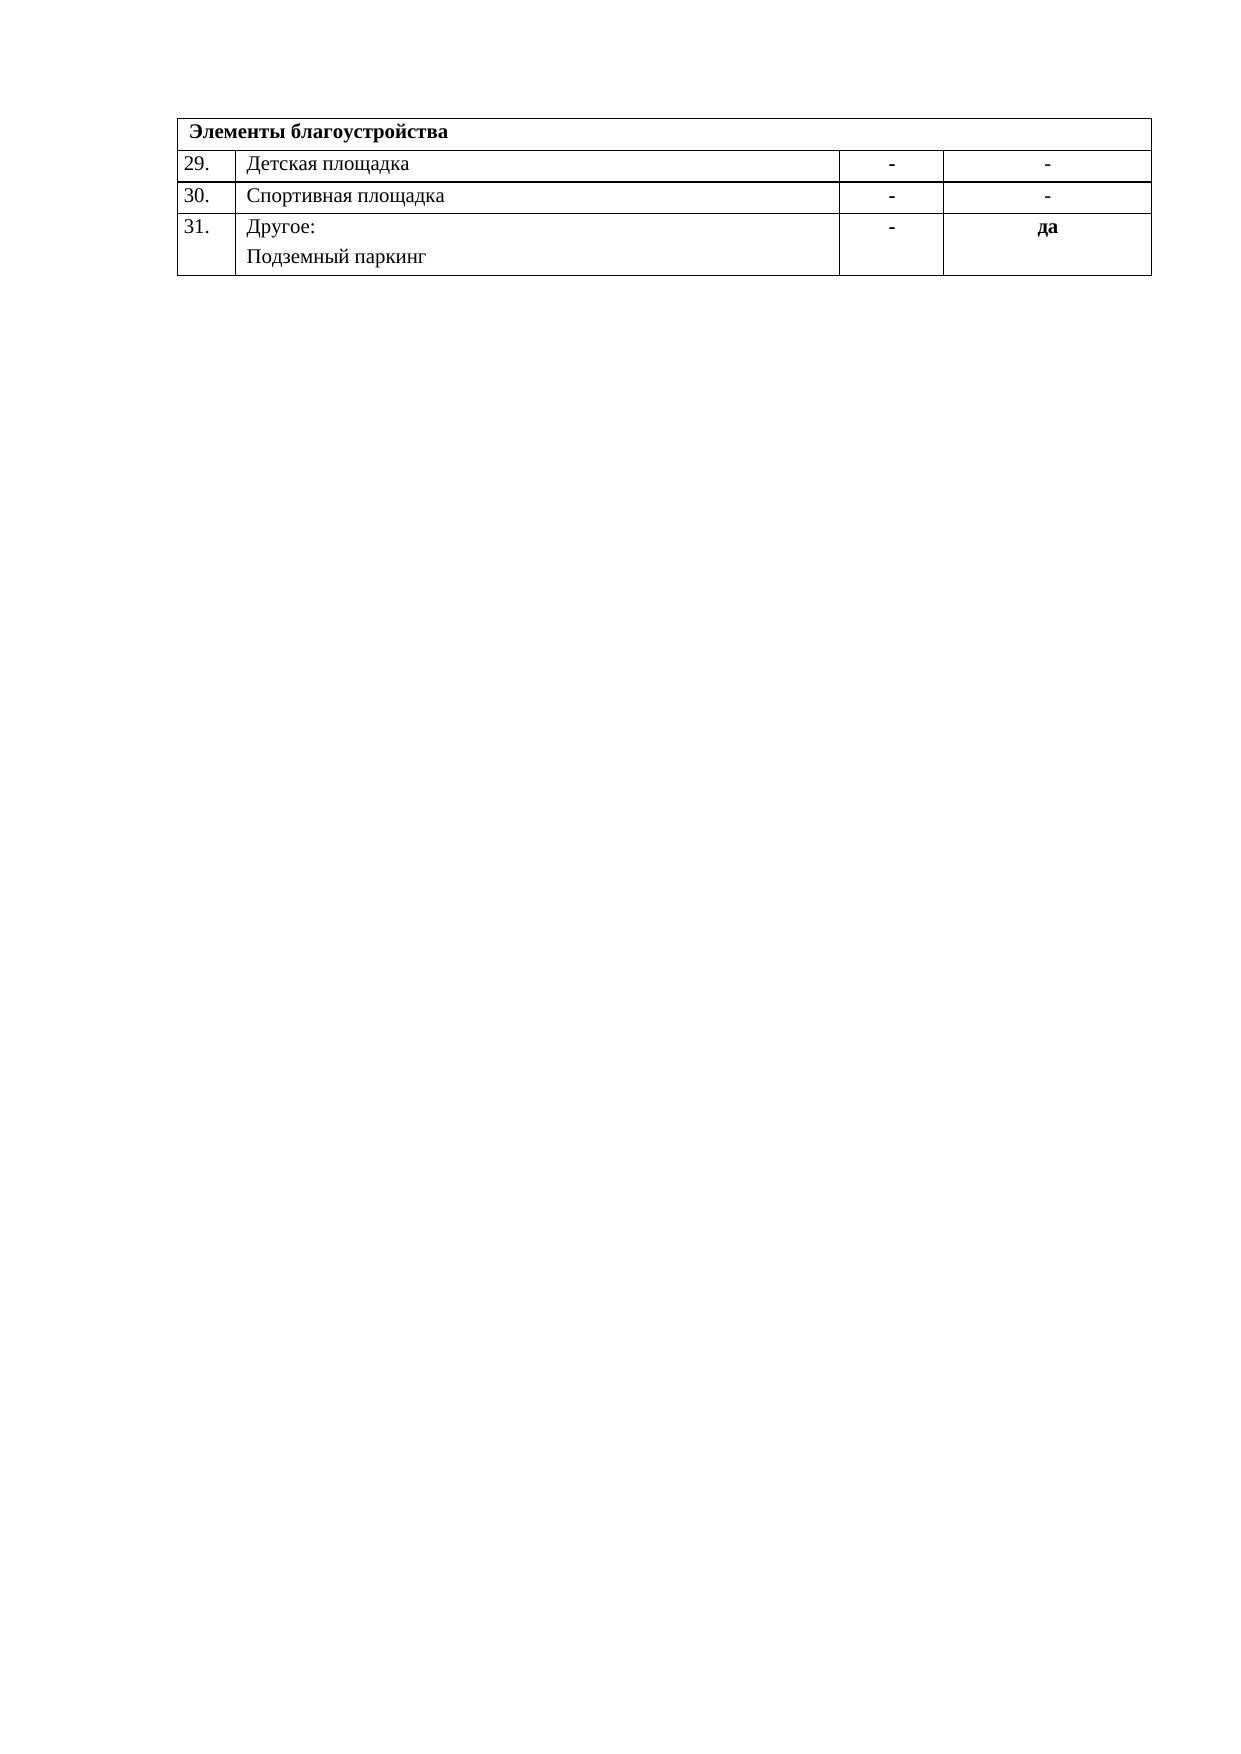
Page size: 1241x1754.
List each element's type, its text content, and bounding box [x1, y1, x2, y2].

table_cell [178, 151, 235, 181]
table_cell - [840, 214, 943, 275]
table_cell Элементы благоустройства [178, 119, 1151, 150]
table_cell - [944, 151, 1151, 181]
table_cell - [944, 183, 1151, 213]
table_cell да [944, 214, 1151, 275]
table_cell Спортивная площадка [236, 183, 839, 213]
table_cell - [840, 183, 943, 213]
table_cell [178, 214, 235, 275]
table_cell - [840, 151, 943, 181]
table_cell Детская площадка [236, 151, 839, 181]
table_cell [178, 183, 235, 213]
table_cell Другое: Подземный паркинг [236, 214, 839, 275]
